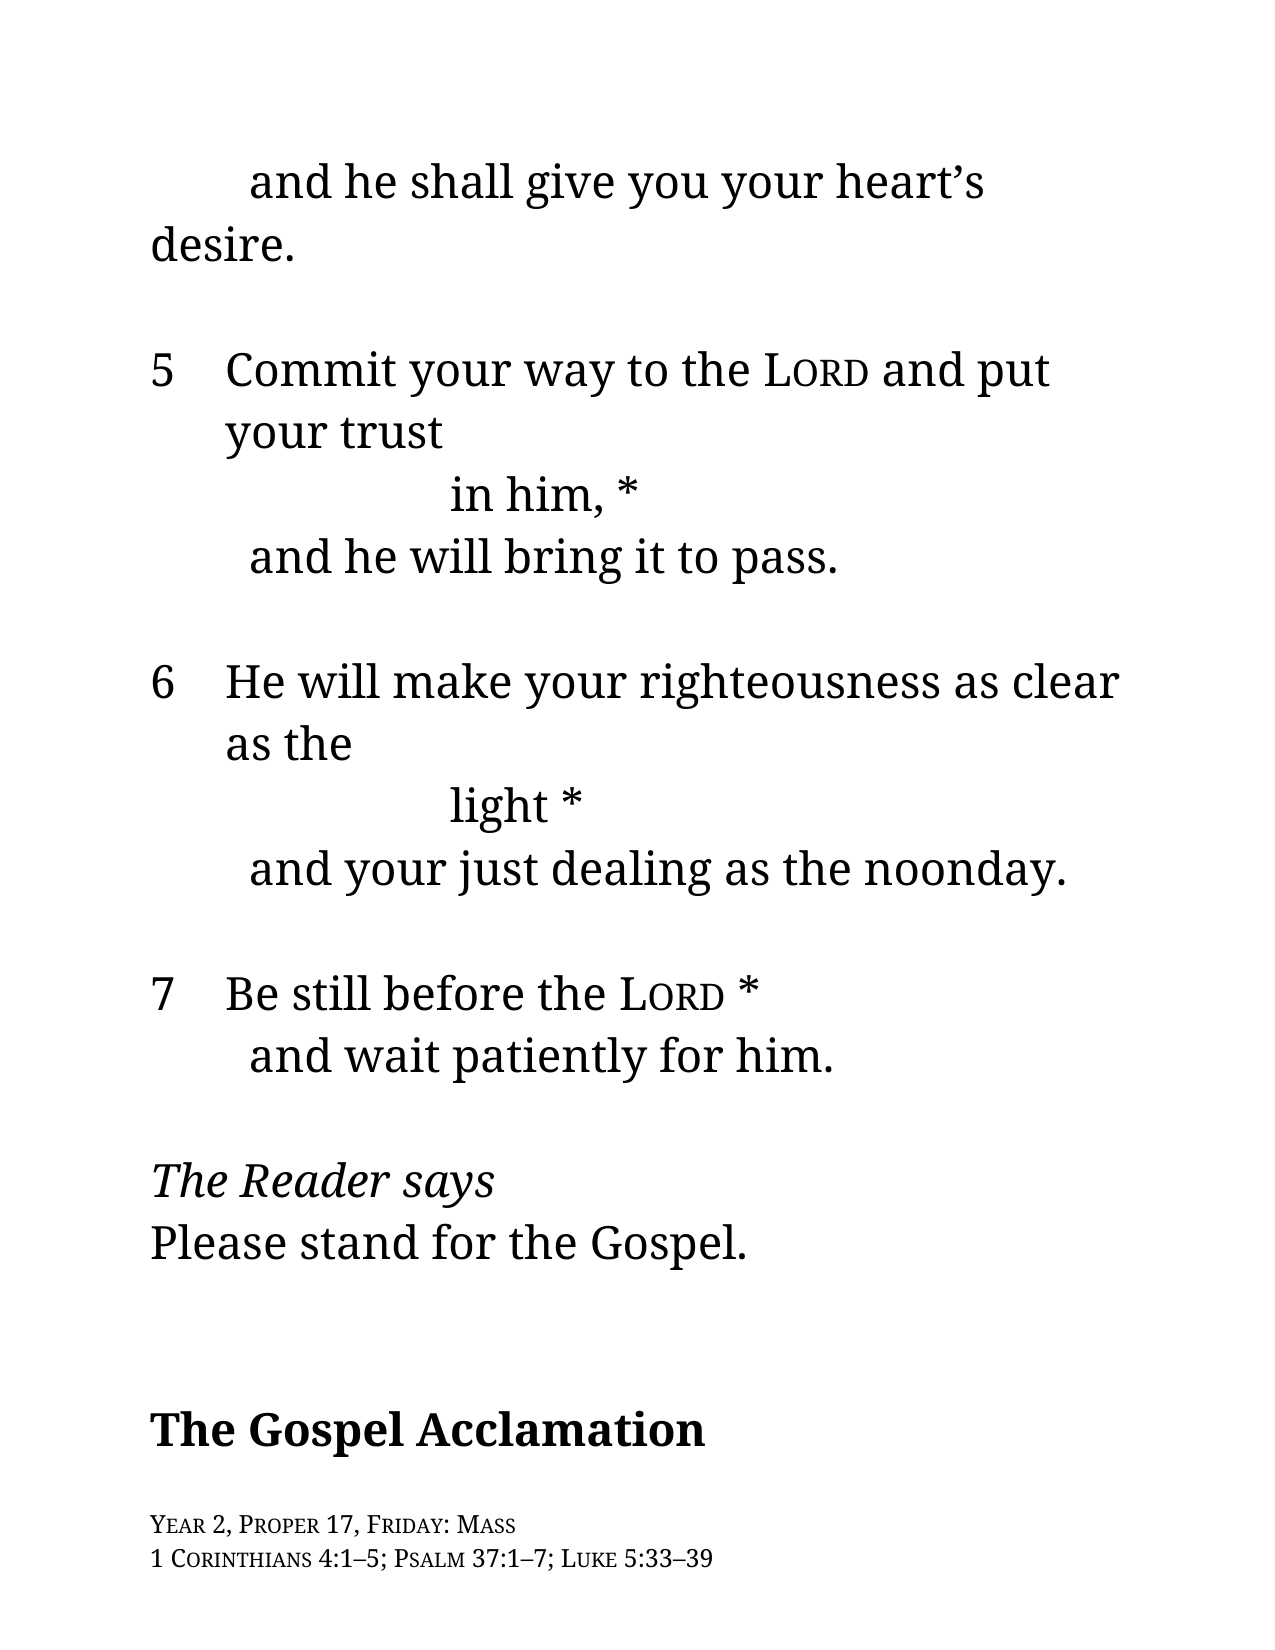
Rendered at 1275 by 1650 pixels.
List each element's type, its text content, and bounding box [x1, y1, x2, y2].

text and he will bring it to pass. [150, 524, 1125, 587]
text 7 Be still before the Lord * [150, 961, 1125, 1023]
text The Gospel Acclamation [150, 1398, 1125, 1460]
text The Reader says [150, 1148, 1050, 1211]
text and wait patiently for him. [150, 1023, 1125, 1086]
text light * [375, 774, 1125, 836]
text and your just dealing as the noonday. [150, 836, 1125, 899]
text and he shall give you your heart’s desire. [150, 150, 1125, 275]
text 5 Commit your way to the Lord and put your trust [150, 337, 1125, 462]
text in him, * [375, 462, 1125, 524]
text 6 He will make your righteousness as clear as the [150, 649, 1125, 774]
text Please stand for the Gospel. [150, 1211, 1050, 1273]
